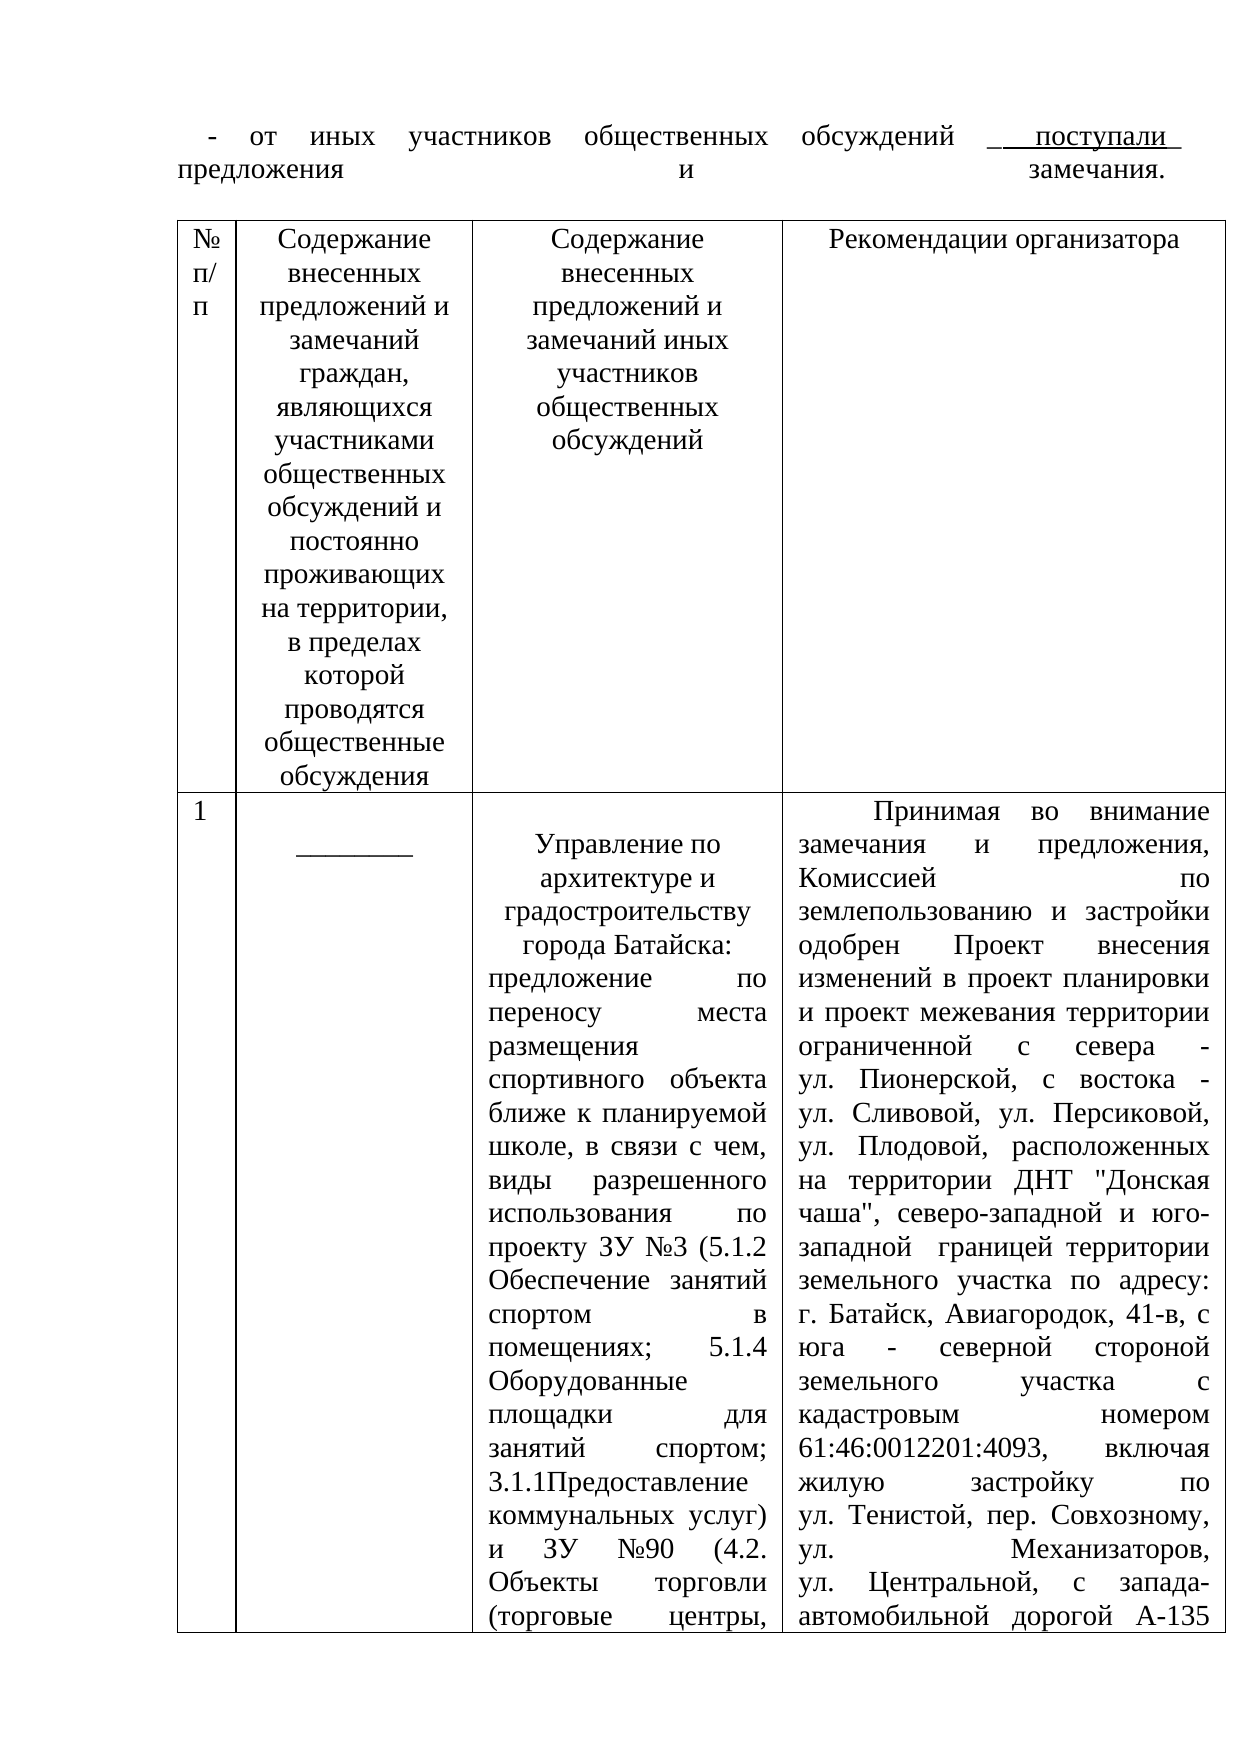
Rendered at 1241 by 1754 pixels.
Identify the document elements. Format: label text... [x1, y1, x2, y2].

table_cell ________ [237, 793, 472, 1631]
text - от иных участников общественных обсуждений _ поступали_ предложения и замечания. [177, 118, 1181, 218]
table_cell Содержание внесенных предложений и замечаний иных участников общественных обсуждений [473, 221, 782, 791]
table_cell Содержание внесенных предложений и замечаний граждан, являющихся участниками общественных обсуждений и постоянно проживающих на территории, в пределах которой проводятся общественные обсуждения [237, 221, 472, 791]
table_cell № п/п [178, 221, 235, 791]
table_cell Рекомендации организатора [783, 221, 1225, 791]
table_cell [783, 793, 1225, 1631]
table_cell 1 2. [178, 793, 235, 1631]
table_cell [473, 793, 782, 1631]
